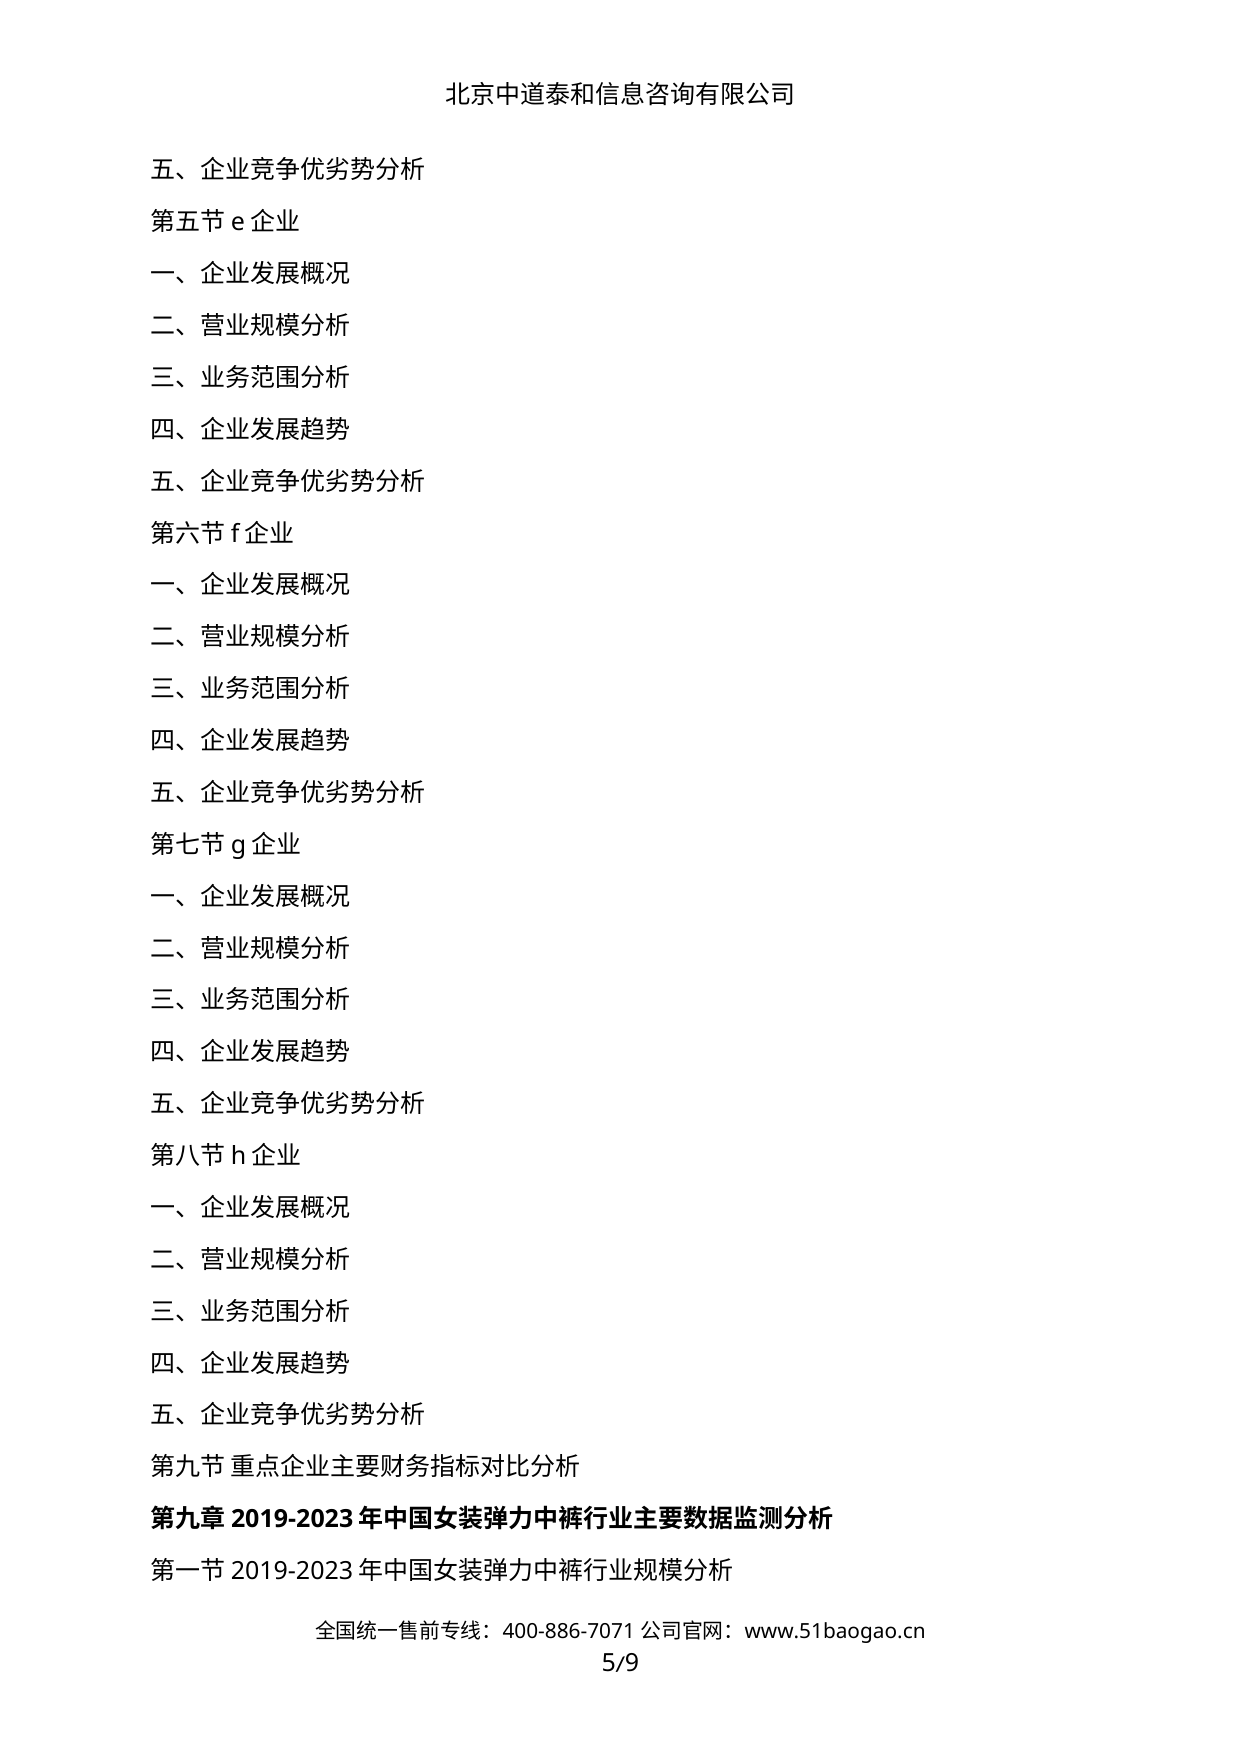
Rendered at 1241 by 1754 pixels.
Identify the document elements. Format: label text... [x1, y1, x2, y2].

text 二、营业规模分析 [150, 1239, 1090, 1276]
text 三、业务范围分析 [150, 669, 1090, 705]
text 一、企业发展概况 [150, 565, 1090, 601]
text 第九章 2019-2023年中国女装弹力中裤行业主要数据监测分析 [150, 1499, 1090, 1535]
text 第九节 重点企业主要财务指标对比分析 [150, 1447, 1090, 1483]
text 三、业务范围分析 [150, 980, 1090, 1016]
text 一、企业发展概况 [150, 254, 1090, 290]
text 五、企业竞争优劣势分析 [150, 1084, 1090, 1120]
text 五、企业竞争优劣势分析 [150, 150, 1090, 186]
text 第五节 e企业 [150, 202, 1090, 238]
text 五、企业竞争优劣势分析 [150, 772, 1090, 809]
text 第八节 h企业 [150, 1136, 1090, 1172]
text 二、营业规模分析 [150, 306, 1090, 342]
text 四、企业发展趋势 [150, 409, 1090, 446]
text 第六节 f企业 [150, 513, 1090, 549]
text 第七节 g企业 [150, 824, 1090, 861]
text 二、营业规模分析 [150, 617, 1090, 653]
text 第一节 2019-2023年中国女装弹力中裤行业规模分析 [150, 1551, 1090, 1587]
text 四、企业发展趋势 [150, 1032, 1090, 1068]
text 四、企业发展趋势 [150, 721, 1090, 757]
text 四、企业发展趋势 [150, 1343, 1090, 1379]
text 五、企业竞争优劣势分析 [150, 461, 1090, 497]
text 三、业务范围分析 [150, 1291, 1090, 1327]
text 二、营业规模分析 [150, 928, 1090, 964]
text 一、企业发展概况 [150, 876, 1090, 912]
text 三、业务范围分析 [150, 357, 1090, 394]
text 一、企业发展概况 [150, 1187, 1090, 1224]
text 五、企业竞争优劣势分析 [150, 1395, 1090, 1431]
